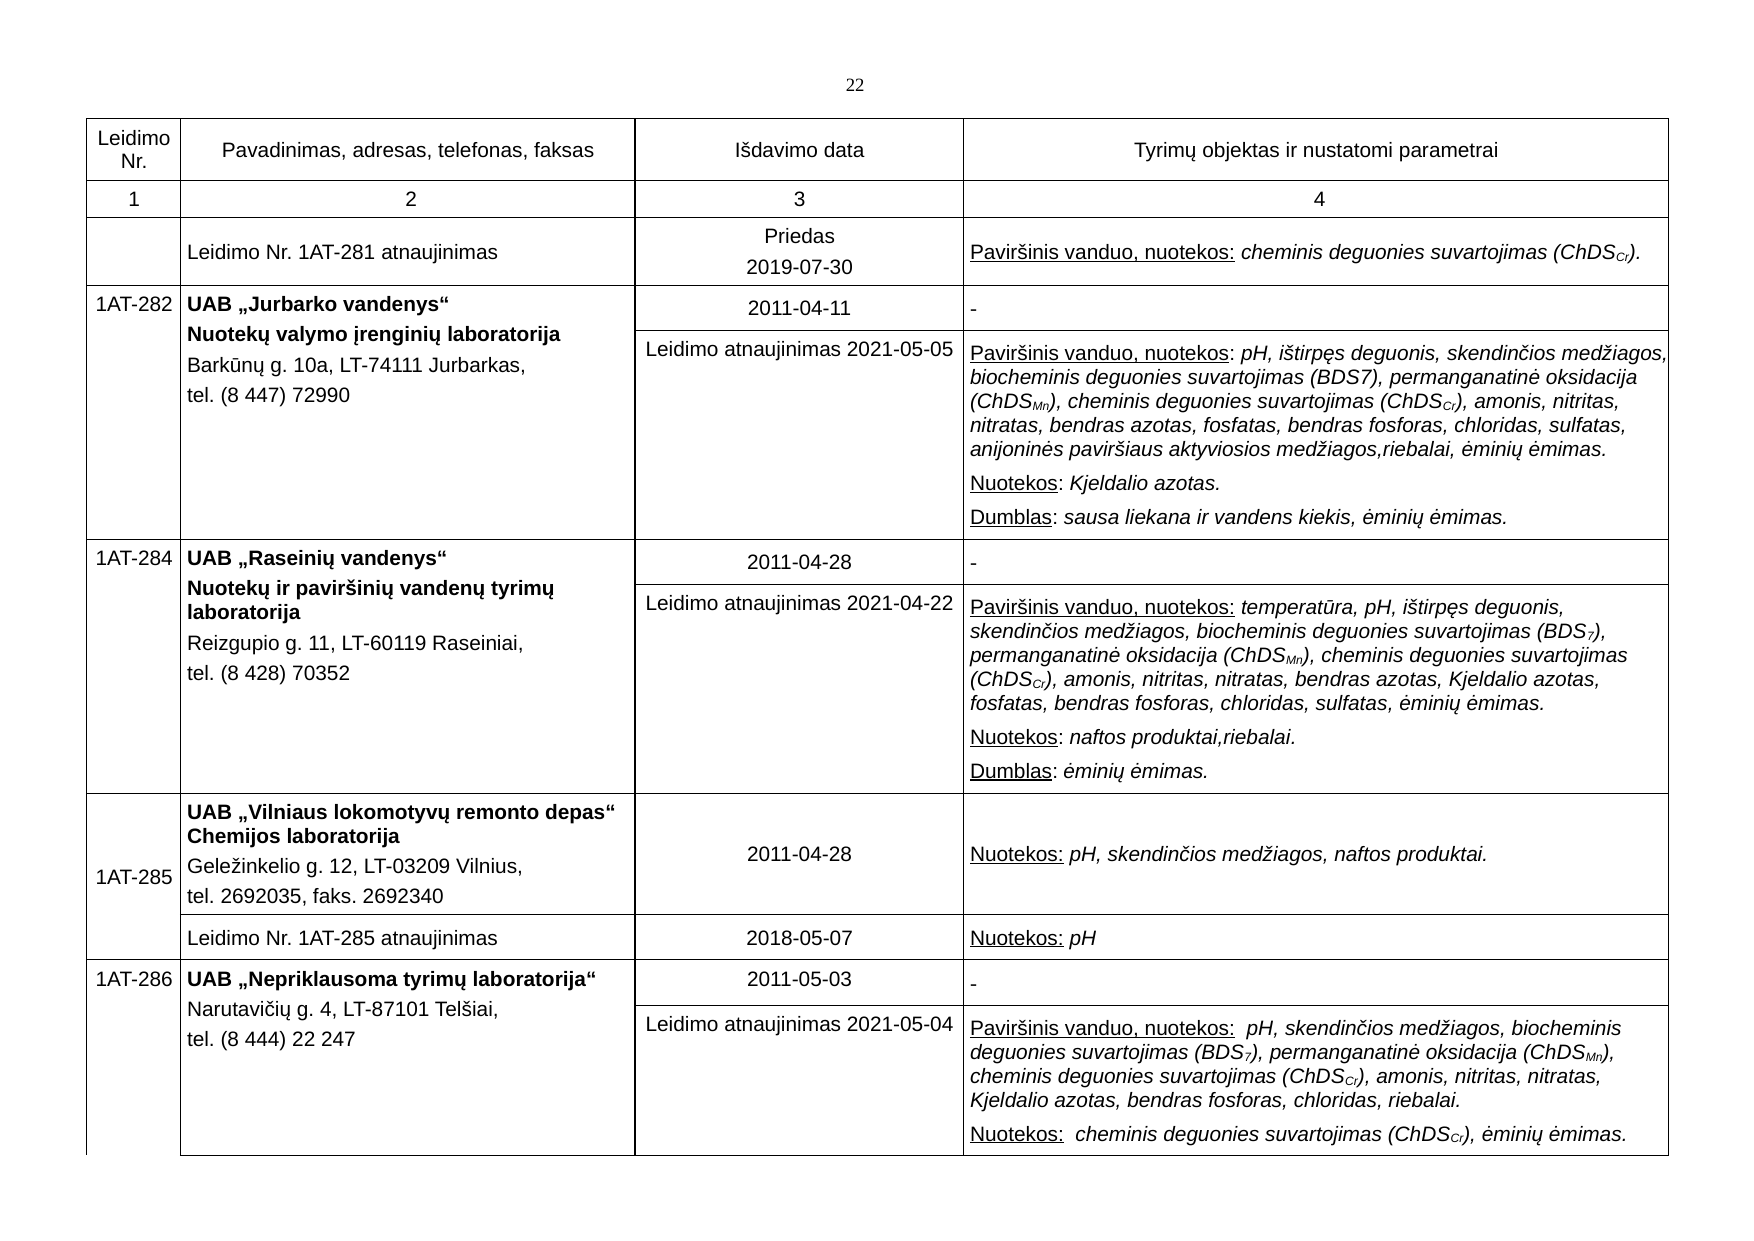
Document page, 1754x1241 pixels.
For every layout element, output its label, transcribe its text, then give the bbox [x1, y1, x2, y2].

table_cell Leidimo atnaujinimas 2021-04-22 [636, 585, 963, 792]
table_cell Nuotekos: pH, skendinčios medžiagos, naftos produktai. [964, 794, 1668, 914]
table_cell Paviršinis vanduo, nuotekos: pH, skendinčios medžiagos, biocheminis deguonies suvartojimas (BDS7), permanganatinė oksidacija (ChDSMn), cheminis deguonies suvartojimas (ChDSCr), amonis, nitritas, nitratas, Kjeldalio azotas, bendras fosforas, chloridas, riebalai. Nuotekos: cheminis deguonies suvartojimas (ChDSCr), ėminių ėmimas. [964, 1006, 1668, 1155]
table_cell 2011-04-28 [636, 794, 963, 914]
table_cell UAB „Nepriklausoma tyrimų laboratorija“ Narutavičių g. 4, LT-87101 Telšiai, tel. (8 444) 22 247 [181, 960, 634, 1155]
table_cell - [964, 540, 1668, 584]
table_cell UAB „Raseinių vandenys“ Nuotekų ir paviršinių vandenų tyrimų laboratorija Reizgupio g. 11, LT-60119 Raseiniai, tel. (8 428) 70352 [181, 540, 634, 792]
table_header Leidimo Nr. [87, 119, 180, 179]
table_cell Priedas 2019-07-30 [636, 218, 963, 285]
table_cell 1AT-282 [87, 286, 180, 539]
table_header Pavadinimas, adresas, telefonas, faksas [181, 119, 634, 179]
table_cell UAB „Jurbarko vandenys“ Nuotekų valymo įrenginių laboratorija Barkūnų g. 10a, LT-74111 Jurbarkas, tel. (8 447) 72990 [181, 286, 634, 539]
table_cell Paviršinis vanduo, nuotekos: temperatūra, pH, ištirpęs deguonis, skendinčios medžiagos, biocheminis deguonies suvartojimas (BDS7), permanganatinė oksidacija (ChDSMn), cheminis deguonies suvartojimas (ChDSCr), amonis, nitritas, nitratas, bendras azotas, Kjeldalio azotas, fosfatas, bendras fosforas, chloridas, sulfatas, ėminių ėmimas. Nuotekos: naftos produktai,riebalai. Dumblas: ėminių ėmimas. [964, 585, 1668, 792]
table_cell - [964, 286, 1668, 330]
table_cell - [964, 960, 1668, 1004]
table_cell 1AT-284 [87, 540, 180, 792]
table_cell 2011-04-28 [636, 540, 963, 584]
table_cell Paviršinis vanduo, nuotekos: pH, ištirpęs deguonis, skendinčios medžiagos, biocheminis deguonies suvartojimas (BDS7), permanganatinė oksidacija (ChDSMn), cheminis deguonies suvartojimas (ChDSCr), amonis, nitritas, nitratas, bendras azotas, fosfatas, bendras fosforas, chloridas, sulfatas, anijoninės paviršiaus aktyviosios medžiagos,riebalai, ėminių ėmimas. Nuotekos: Kjeldalio azotas. Dumblas: sausa liekana ir vandens kiekis, ėminių ėmimas. [964, 331, 1668, 539]
table_cell 1AT-286 [87, 960, 180, 1155]
table_cell 2011-04-11 [636, 286, 963, 330]
table_cell Leidimo atnaujinimas 2021-05-04 [636, 1006, 963, 1155]
table_cell 2018-05-07 [636, 915, 963, 959]
table_cell Leidimo Nr. 1AT-285 atnaujinimas [181, 915, 634, 959]
table_cell UAB „Vilniaus lokomotyvų remonto depas“ Chemijos laboratorija Geležinkelio g. 12, LT-03209 Vilnius, tel. 2692035, faks. 2692340 [181, 794, 634, 914]
table_cell 1 [87, 181, 180, 217]
table_cell 2011-05-03 [636, 960, 963, 1004]
table_header Išdavimo data [636, 119, 963, 179]
table_cell 1AT-285 [87, 794, 180, 959]
table_cell Leidimo atnaujinimas 2021-05-05 [636, 331, 963, 539]
table_header Tyrimų objektas ir nustatomi parametrai [964, 119, 1668, 179]
table_cell 3 [636, 181, 963, 217]
table_cell Leidimo Nr. 1AT-281 atnaujinimas [181, 218, 634, 285]
table_cell 4 [964, 181, 1668, 217]
table_cell Paviršinis vanduo, nuotekos: cheminis deguonies suvartojimas (ChDSCr). [964, 218, 1668, 285]
table_cell Nuotekos: pH [964, 915, 1668, 959]
table_cell 2 [181, 181, 634, 217]
